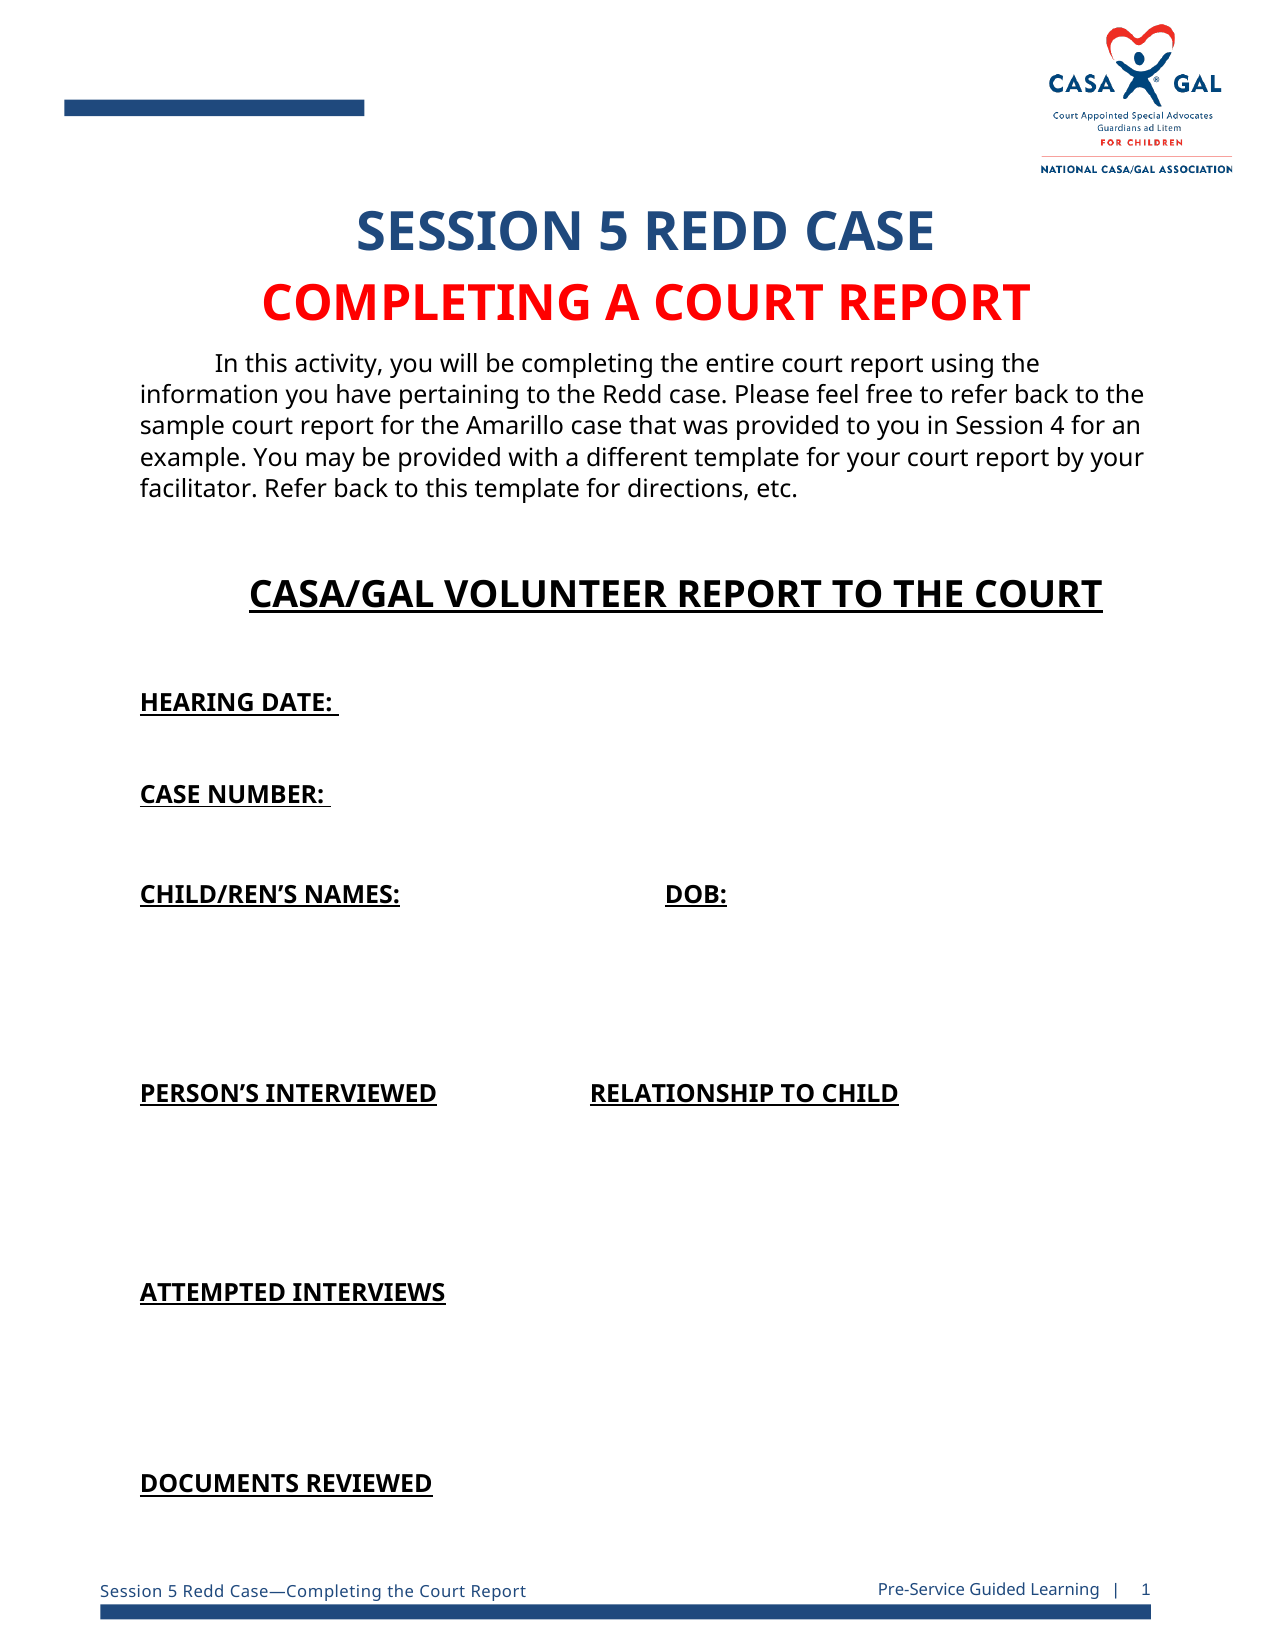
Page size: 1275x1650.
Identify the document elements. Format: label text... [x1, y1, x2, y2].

list CASA/GAL VOLUNTEER REPORT TO THE COURT [139, 567, 1212, 618]
list PERSON’S INTERVIEWED RELATIONSHIP TO CHILD [139, 1076, 1212, 1109]
list ATTEMPTED INTERVIEWS [139, 1275, 1212, 1309]
picture [1041, 24, 1233, 174]
list CASE NUMBER: [139, 777, 1212, 811]
list HEARING DATE: [139, 685, 1212, 719]
list DOCUMENTS REVIEWED [139, 1466, 1212, 1500]
text In this activity, you will be completing the entire court report using the information you have pertaining to the Redd case. Please feel free to refer back to the sample court report for the Amarillo case that was provided to you in Session 4 for an example. You may be provided with a different template for your court report by your facilitator. Refer back to this template for directions, etc. [139, 347, 1174, 503]
text COMPLETING A COURT REPORT [64, 267, 1228, 335]
text SESSION 5 REDD CASE [64, 193, 1228, 267]
list CHILD/REN’S NAMES: DOB: [139, 876, 1212, 910]
